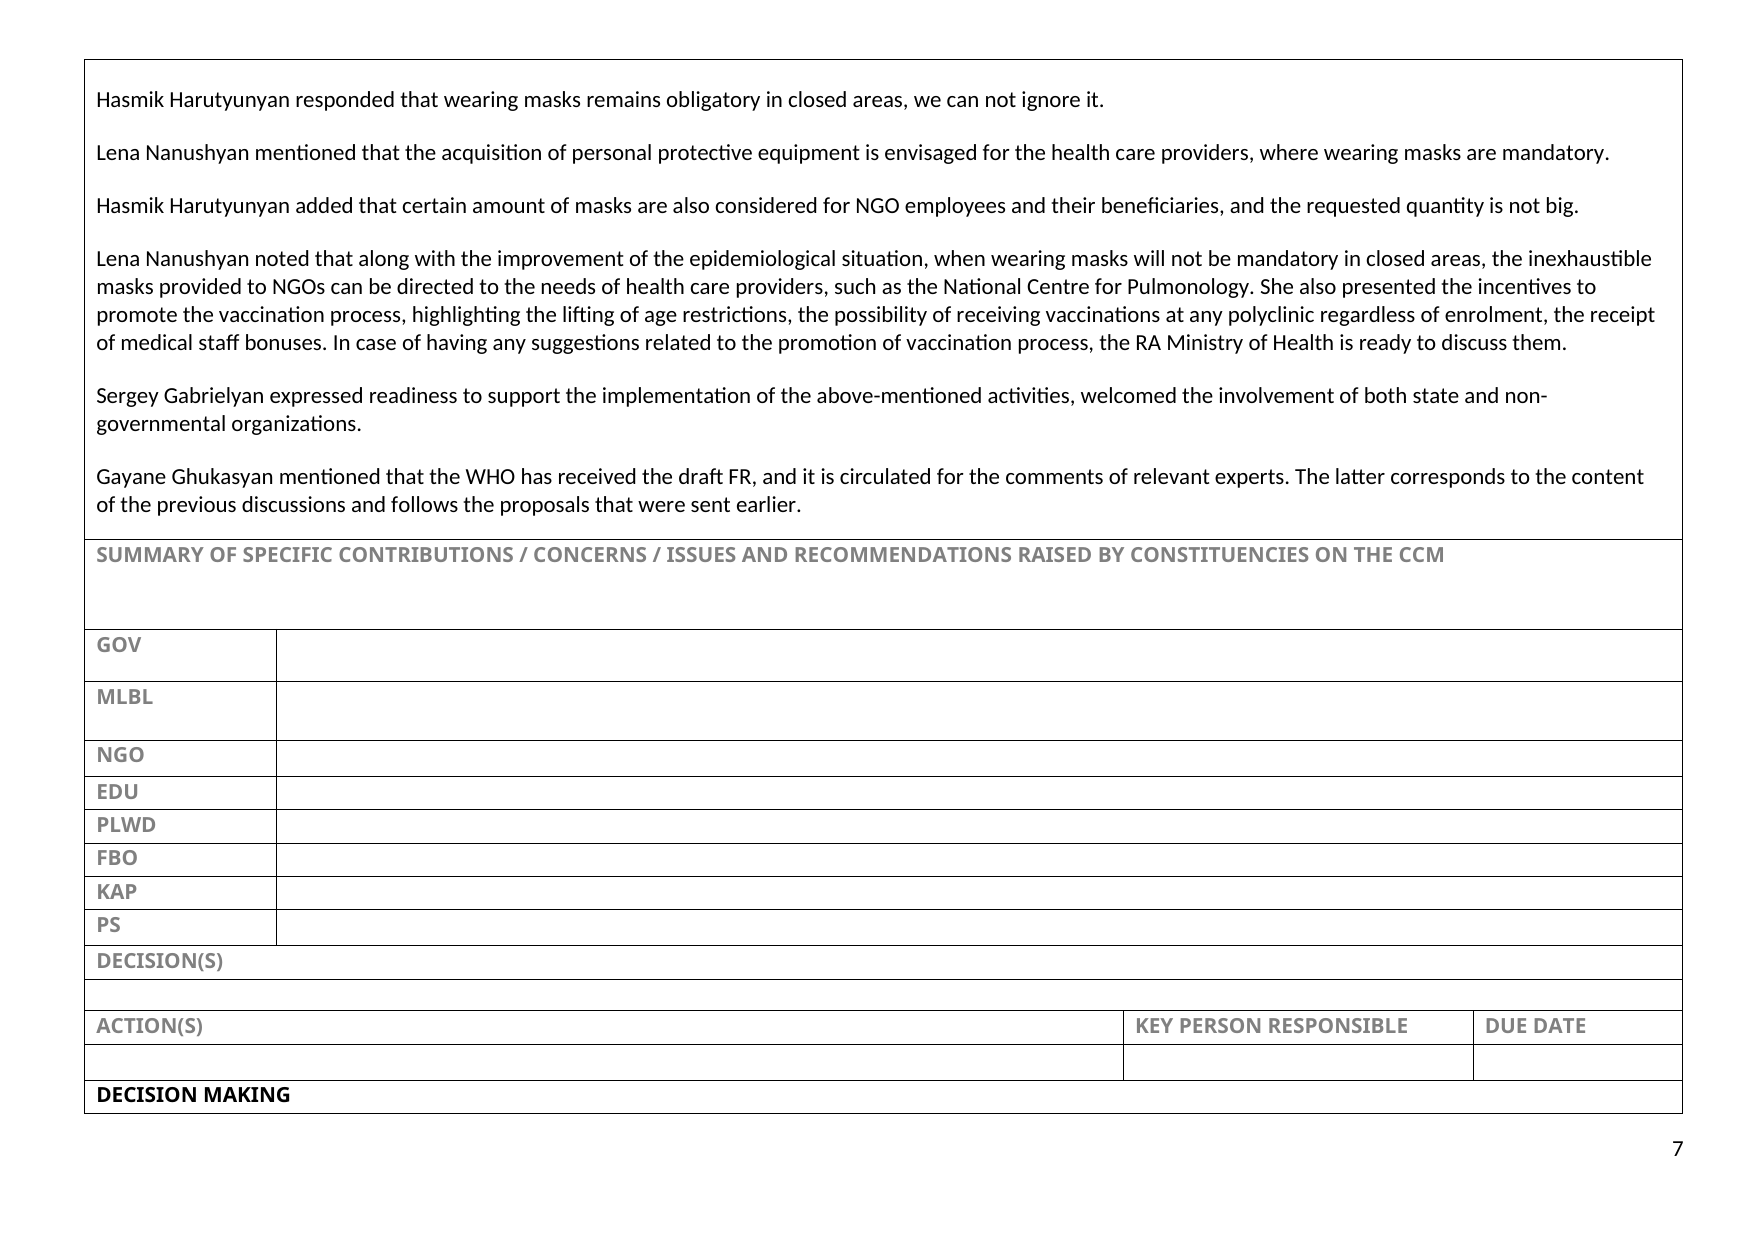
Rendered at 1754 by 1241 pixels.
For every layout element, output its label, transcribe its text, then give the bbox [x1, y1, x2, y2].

table_cell [85, 1045, 1123, 1079]
table_cell [85, 980, 1682, 1010]
table_cell DECISION(S) [85, 946, 1682, 978]
table_cell KEY PERSON RESPONSIBLE [1124, 1011, 1473, 1043]
table_cell PS [85, 910, 276, 945]
table_cell [277, 741, 1682, 776]
table_cell [277, 777, 1682, 809]
table_cell [277, 910, 1682, 945]
table_cell PLWD [85, 810, 276, 842]
table_cell FBO [85, 844, 276, 876]
table_cell [277, 810, 1682, 842]
table_cell [277, 844, 1682, 876]
table_cell [1124, 1045, 1473, 1079]
table_cell NGO [85, 741, 276, 776]
table_cell ACTION(S) [85, 1011, 1123, 1043]
table_cell KAP [85, 877, 276, 909]
table_cell DUE DATE [1474, 1011, 1682, 1043]
table_cell [277, 877, 1682, 909]
table_cell SUMMARY OF SPECIFIC CONTRIBUTIONS / CONCERNS / ISSUES AND RECOMMENDATIONS RAISED BY CONSTITUENCIES ON THE CCM [85, 540, 1682, 629]
table_cell [277, 682, 1682, 739]
table_cell [277, 630, 1682, 681]
table_cell DECISION MAKING [85, 1081, 1682, 1113]
table_cell EDU [85, 777, 276, 809]
table_cell [1474, 1045, 1682, 1079]
table_cell GOV [85, 630, 276, 681]
table_cell MLBL [85, 682, 276, 739]
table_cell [85, 60, 1682, 539]
